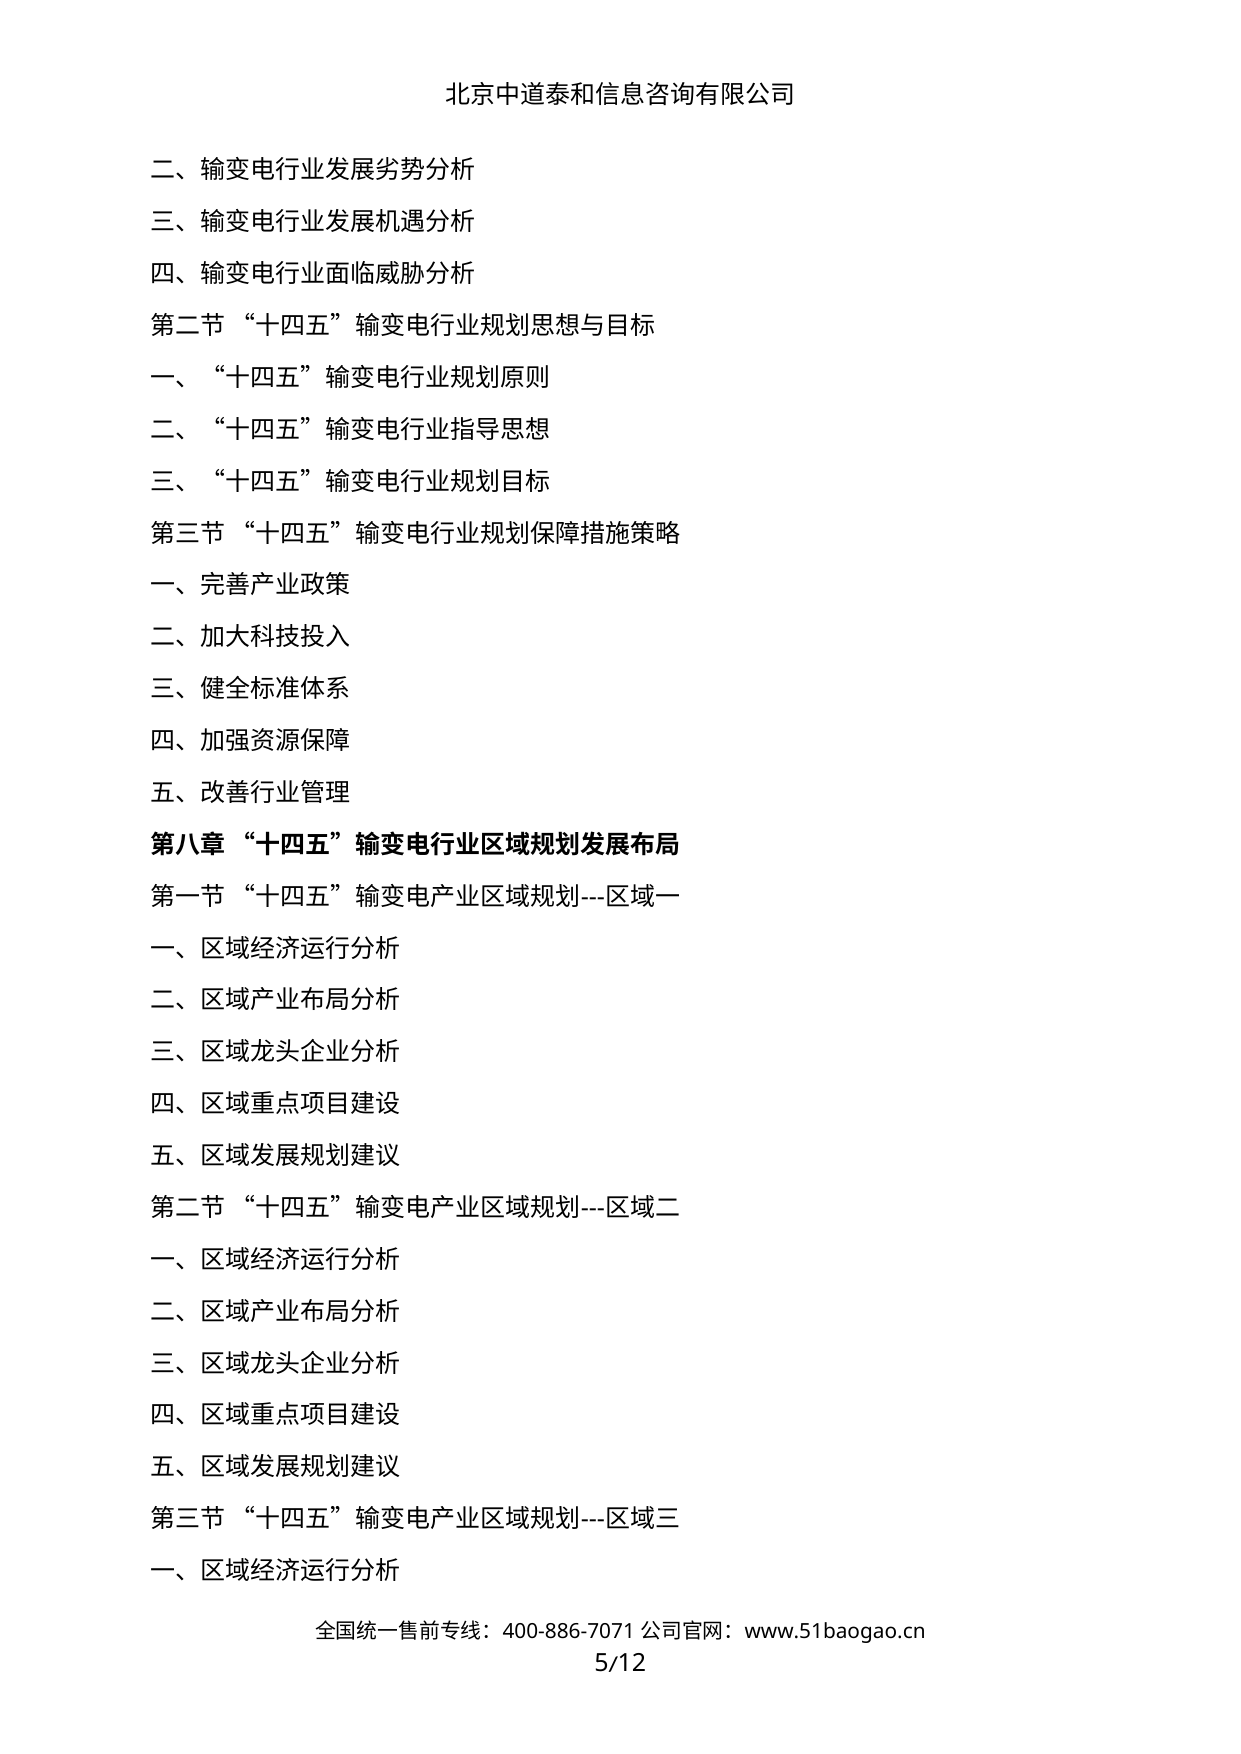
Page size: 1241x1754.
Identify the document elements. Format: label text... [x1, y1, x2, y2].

text 二、区域产业布局分析 [150, 1291, 1090, 1327]
text 一、完善产业政策 [150, 565, 1090, 601]
text 四、区域重点项目建设 [150, 1084, 1090, 1120]
text 第一节 “十四五”输变电产业区域规划---区域一 [150, 876, 1090, 912]
text 五、区域发展规划建议 [150, 1447, 1090, 1483]
text 二、区域产业布局分析 [150, 980, 1090, 1016]
text 三、输变电行业发展机遇分析 [150, 202, 1090, 238]
text 一、“十四五”输变电行业规划原则 [150, 357, 1090, 394]
text 二、输变电行业发展劣势分析 [150, 150, 1090, 186]
text 一、区域经济运行分析 [150, 1239, 1090, 1276]
text 四、加强资源保障 [150, 721, 1090, 757]
text 三、区域龙头企业分析 [150, 1343, 1090, 1379]
text 第三节 “十四五”输变电行业规划保障措施策略 [150, 513, 1090, 549]
text 四、输变电行业面临威胁分析 [150, 254, 1090, 290]
text 五、区域发展规划建议 [150, 1136, 1090, 1172]
text 四、区域重点项目建设 [150, 1395, 1090, 1431]
text 二、“十四五”输变电行业指导思想 [150, 409, 1090, 446]
text 第三节 “十四五”输变电产业区域规划---区域三 [150, 1499, 1090, 1535]
text 二、加大科技投入 [150, 617, 1090, 653]
text 三、区域龙头企业分析 [150, 1032, 1090, 1068]
text 第八章 “十四五”输变电行业区域规划发展布局 [150, 824, 1090, 861]
text 第二节 “十四五”输变电产业区域规划---区域二 [150, 1187, 1090, 1224]
text 第二节 “十四五”输变电行业规划思想与目标 [150, 306, 1090, 342]
text 一、区域经济运行分析 [150, 928, 1090, 964]
text 一、区域经济运行分析 [150, 1551, 1090, 1587]
text 五、改善行业管理 [150, 772, 1090, 809]
text 三、“十四五”输变电行业规划目标 [150, 461, 1090, 497]
text 三、健全标准体系 [150, 669, 1090, 705]
